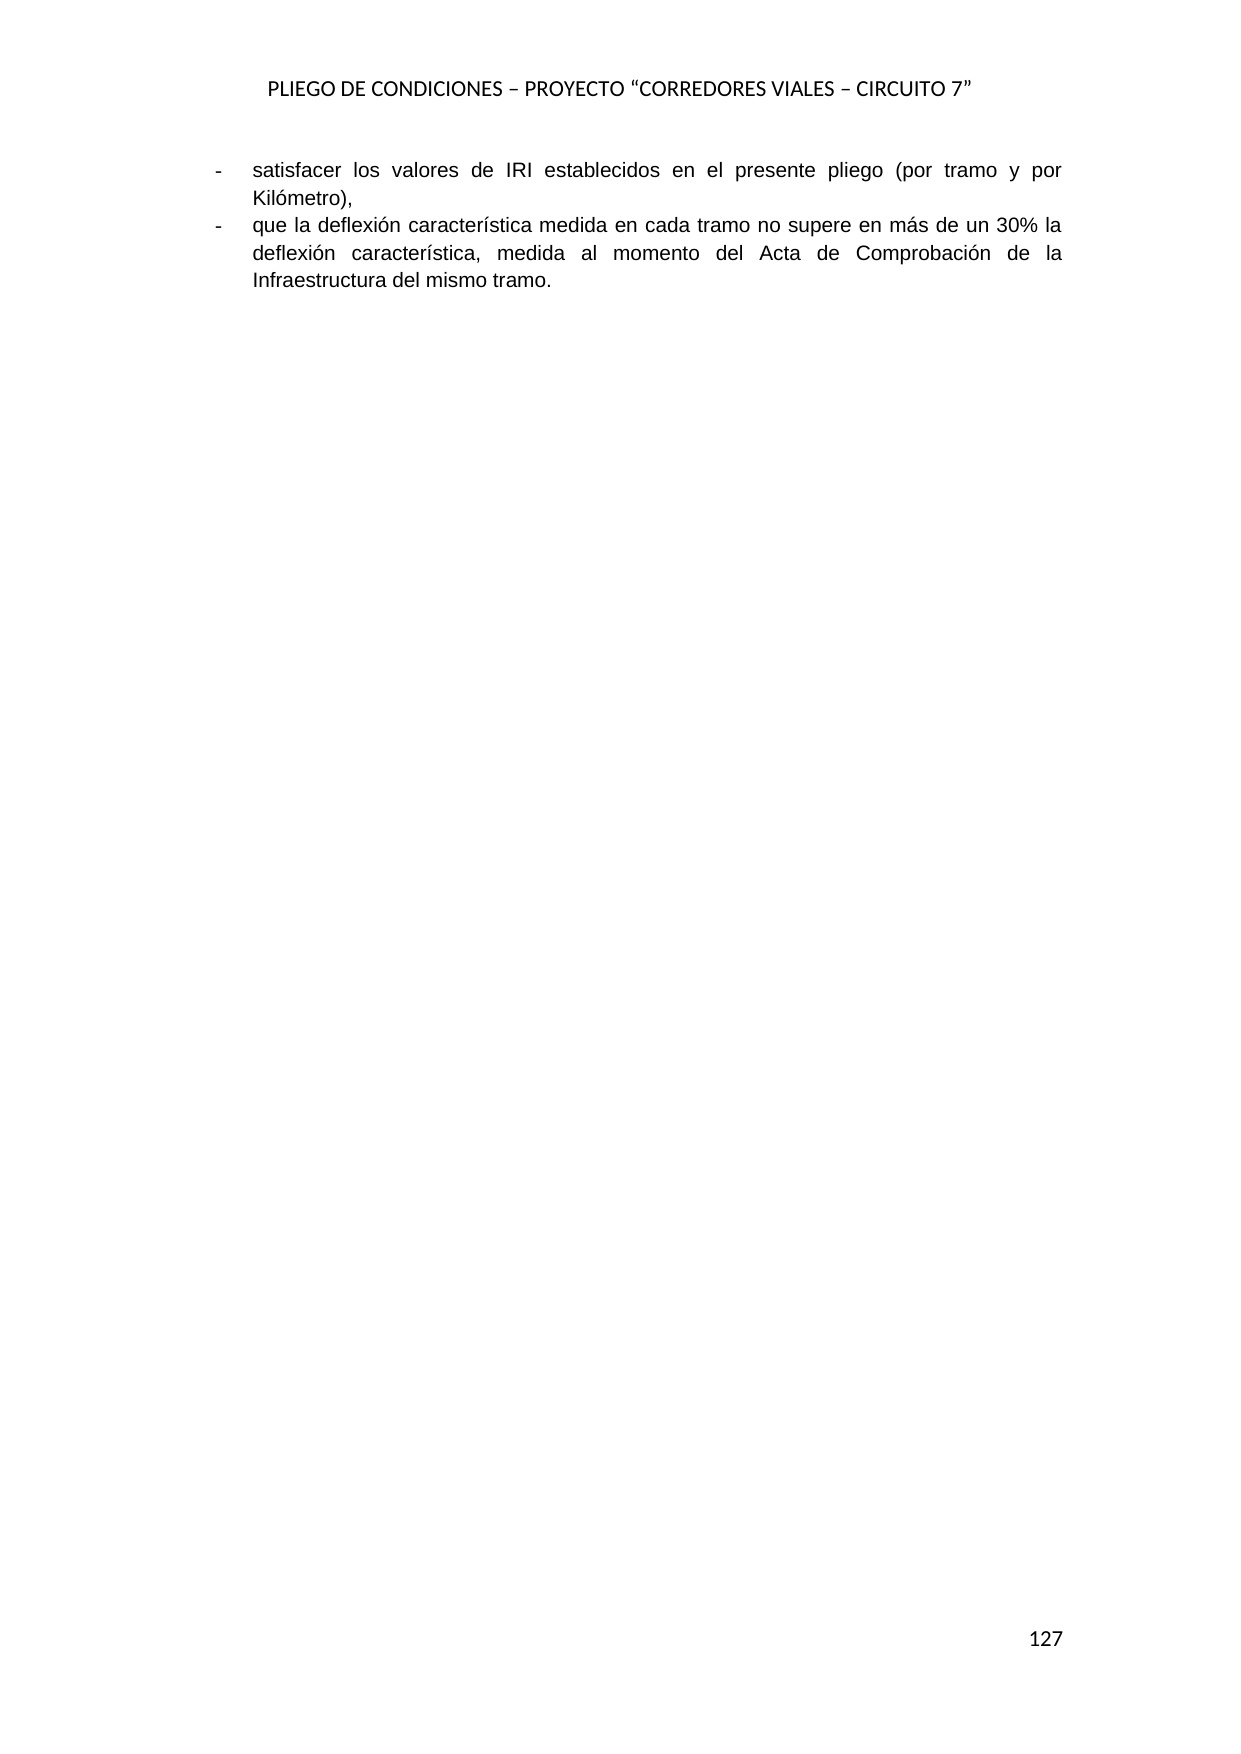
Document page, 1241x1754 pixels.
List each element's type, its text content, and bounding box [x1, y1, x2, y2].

list que la deflexión característica medida en cada tramo no supere en más de un 30% la deflexión característica, medida al momento del Acta de Comprobación de la Infraestructura del mismo tramo. [215, 213, 1063, 292]
list satisfacer los valores de IRI establecidos en el presente pliego (por tramo y por Kilómetro), [215, 158, 1063, 209]
